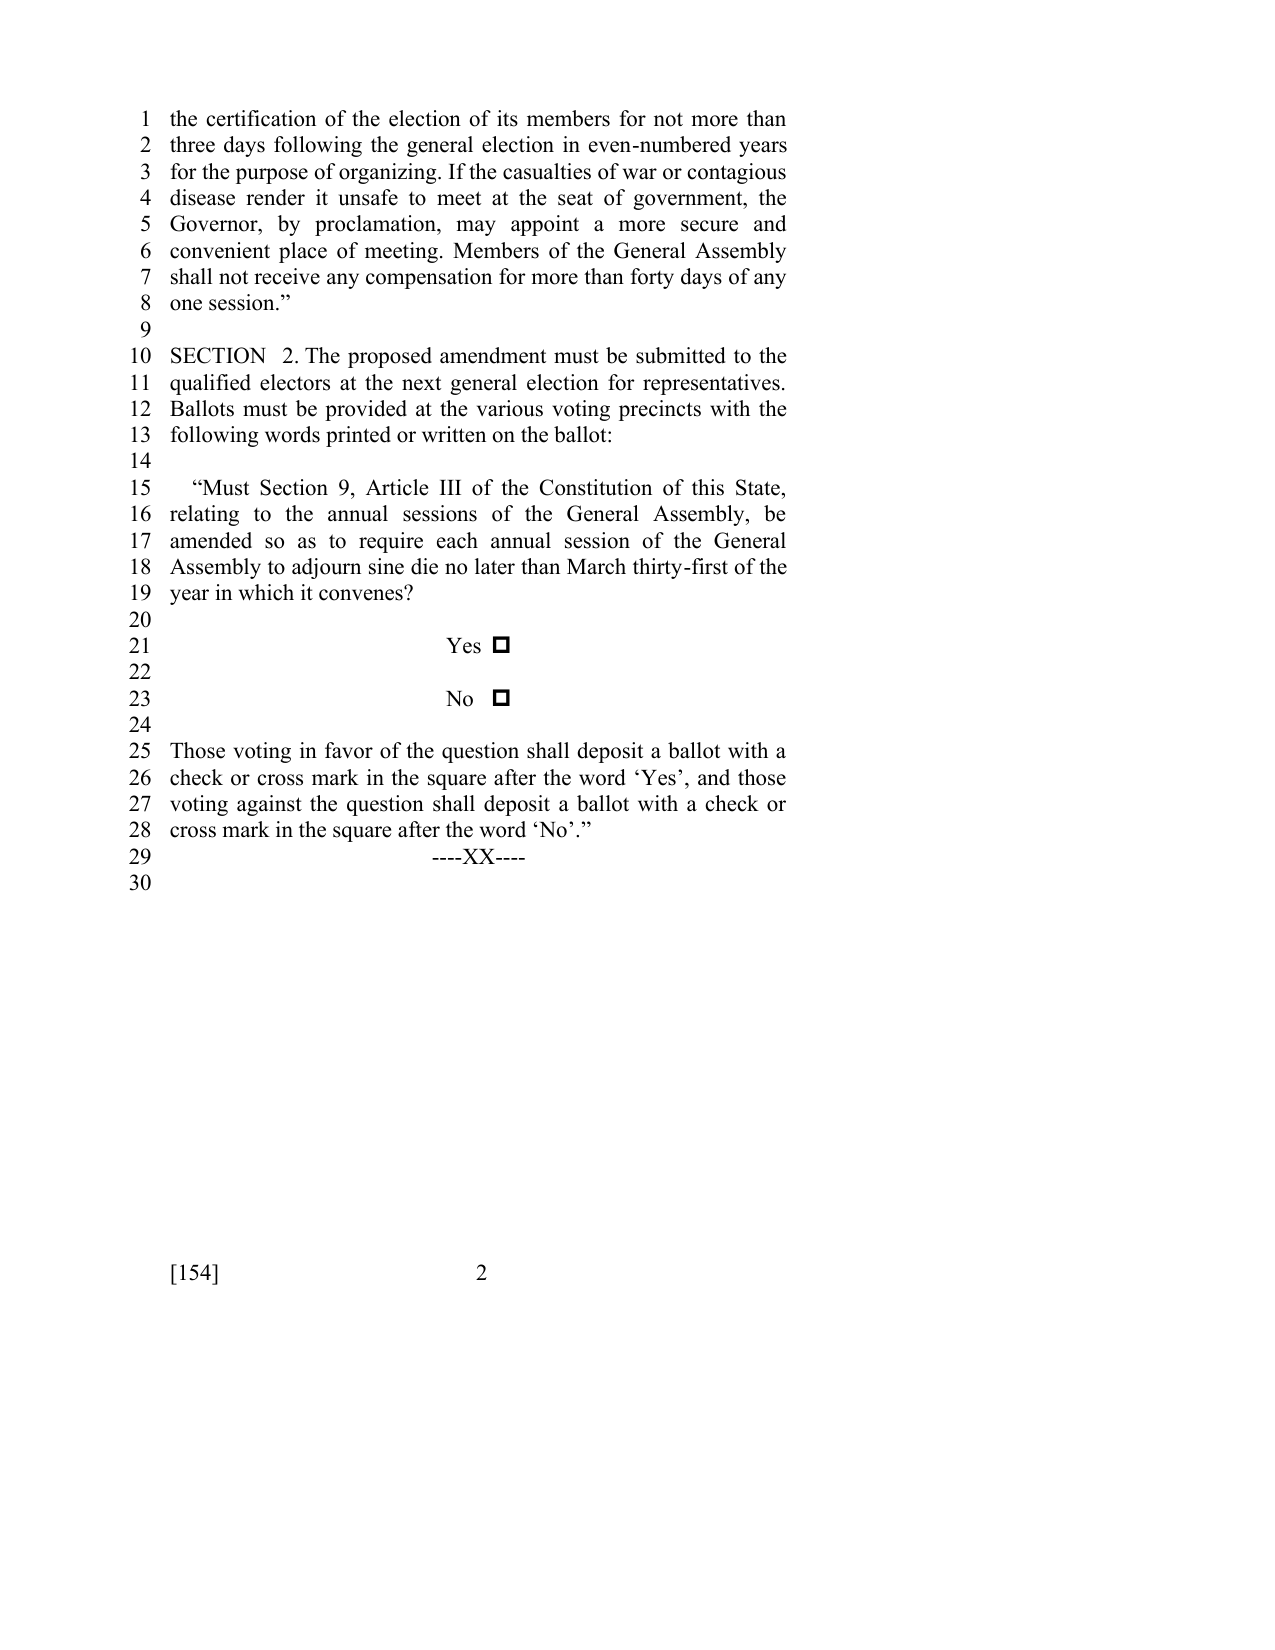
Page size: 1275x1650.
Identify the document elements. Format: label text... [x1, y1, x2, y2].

text Those voting in favor of the question shall deposit a ballot with a check or cross mark in the square after the word ‘Yes’, and those voting against the question shall deposit a ballot with a check or cross mark in the square after the word ‘No’.” [169, 737, 787, 843]
text “Must Section 9, Article III of the Constitution of this State, relating to the annual sessions of the General Assembly, be amended so as to require each annual session of the General Assembly to adjourn sine die no later than March thirty-first of the year in which it convenes? [169, 474, 787, 606]
text SECTION 2. The proposed amendment must be submitted to the qualified electors at the next general election for representatives. Ballots must be provided at the various voting precincts with the following words printed or written on the ballot: [169, 342, 787, 448]
text Yes  [169, 632, 787, 658]
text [169, 105, 787, 316]
text No  [169, 685, 787, 711]
text ----XX---- [169, 843, 787, 869]
